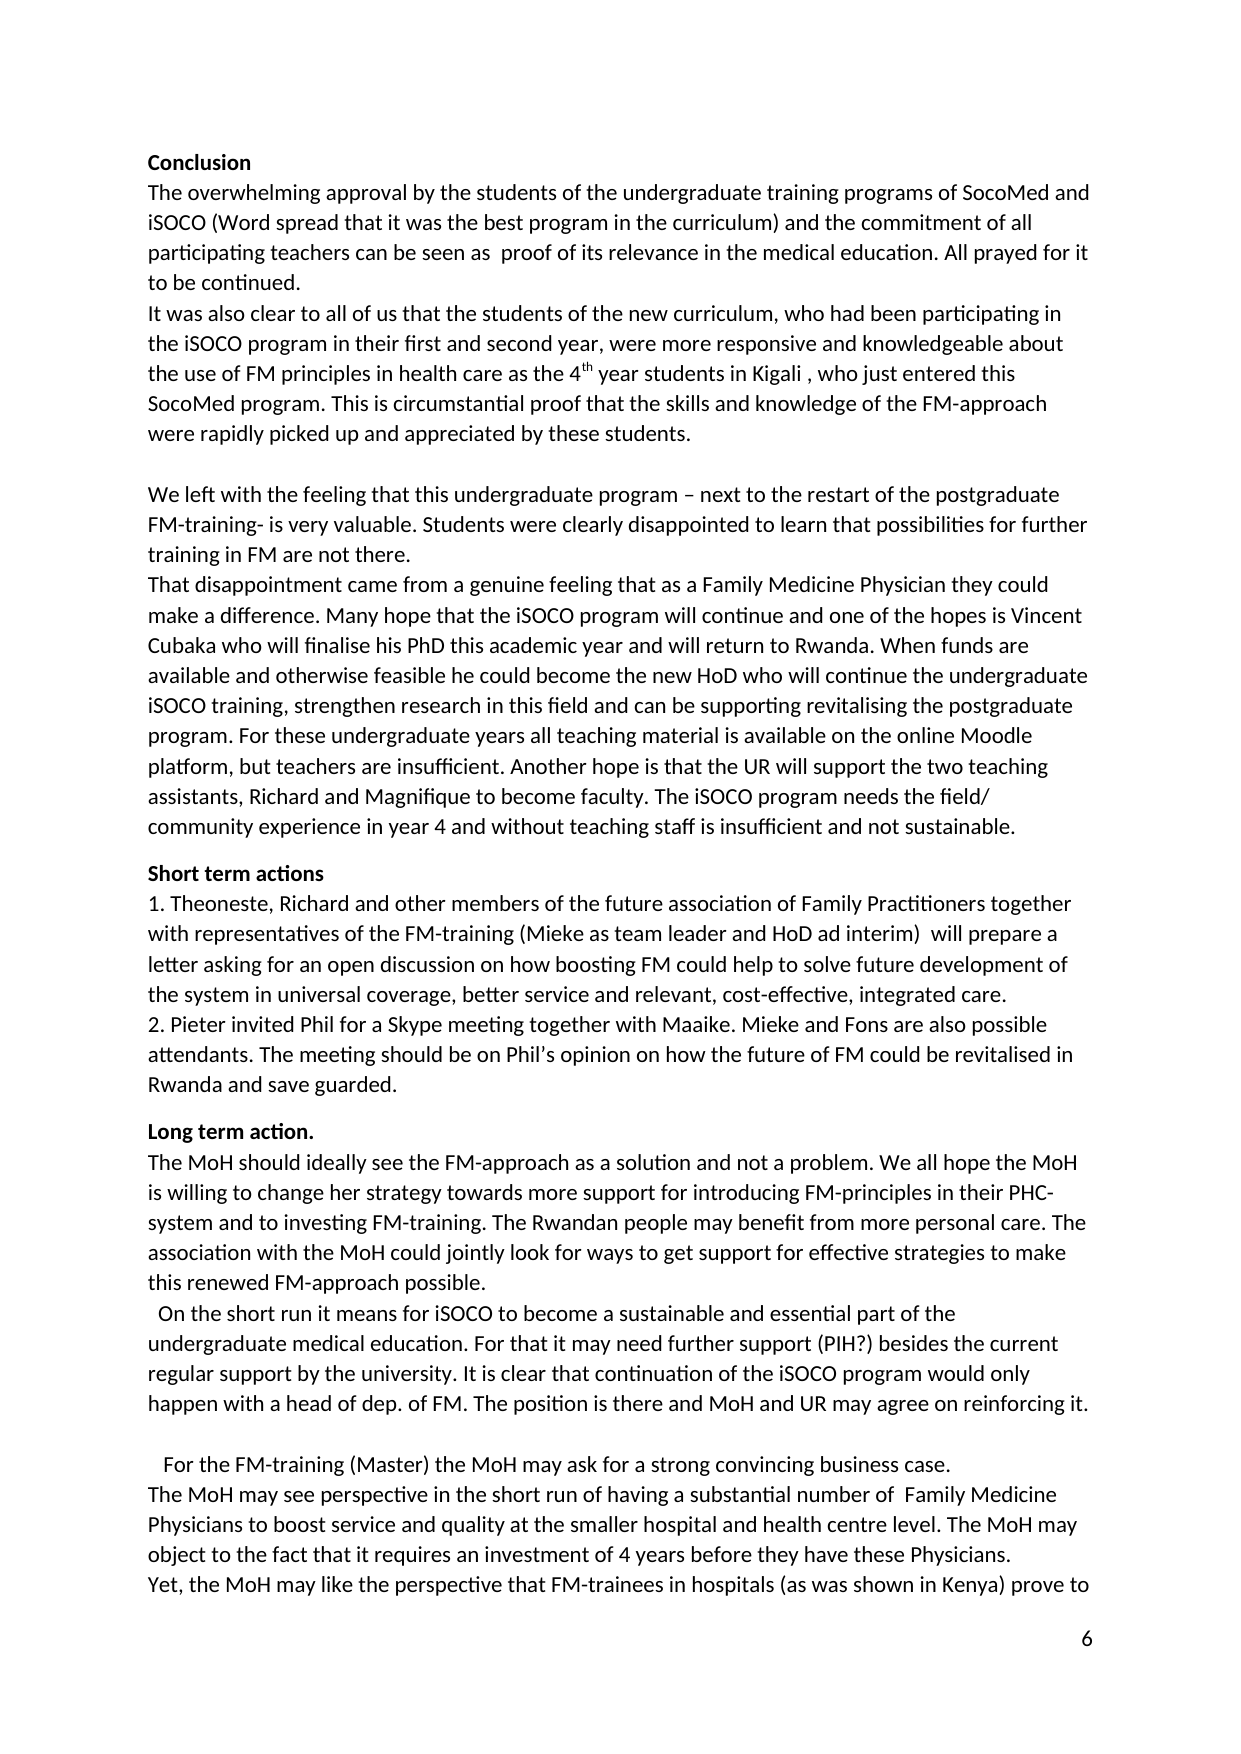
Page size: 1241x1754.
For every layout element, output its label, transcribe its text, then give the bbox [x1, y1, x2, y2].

text Conclusion The overwhelming approval by the students of the undergraduate training programs of SocoMed and iSOCO (Word spread that it was the best program in the curriculum) and the commitment of all participating teachers can be seen as proof of its relevance in the medical education. All prayed for it to be continued. It was also clear to all of us that the students of the new curriculum, who had been participating in the iSOCO program in their first and second year, were more responsive and knowledgeable about the use of FM principles in health care as the 4th year students in Kigali , who just entered this SocoMed program. This is circumstantial proof that the skills and knowledge of the FM-approach were rapidly picked up and appreciated by these students. We left with the feeling that this undergraduate program – next to the restart of the postgraduate FM-training- is very valuable. Students were clearly disappointed to learn that possibilities for further training in FM are not there. That disappointment came from a genuine feeling that as a Family Medicine Physician they could make a difference. Many hope that the iSOCO program will continue and one of the hopes is Vincent Cubaka who will finalise his PhD this academic year and will return to Rwanda. When funds are available and otherwise feasible he could become the new HoD who will continue the undergraduate iSOCO training, strengthen research in this field and can be supporting revitalising the postgraduate program. For these undergraduate years all teaching material is available on the online Moodle platform, but teachers are insufficient. Another hope is that the UR will support the two teaching assistants, Richard and Magnifique to become faculty. The iSOCO program needs the field/ community experience in year 4 and without teaching staff is insufficient and not sustainable. [148, 148, 1093, 840]
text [148, 1117, 1093, 1598]
text Short term actions 1. Theoneste, Richard and other members of the future association of Family Practitioners together with representatives of the FM-training (Mieke as team leader and HoD ad interim) will prepare a letter asking for an open discussion on how boosting FM could help to solve future development of the system in universal coverage, better service and relevant, cost-effective, integrated care. 2. Pieter invited Phil for a Skype meeting together with Maaike. Mieke and Fons are also possible attendants. The meeting should be on Phil’s opinion on how the future of FM could be revitalised in Rwanda and save guarded. [148, 859, 1093, 1098]
